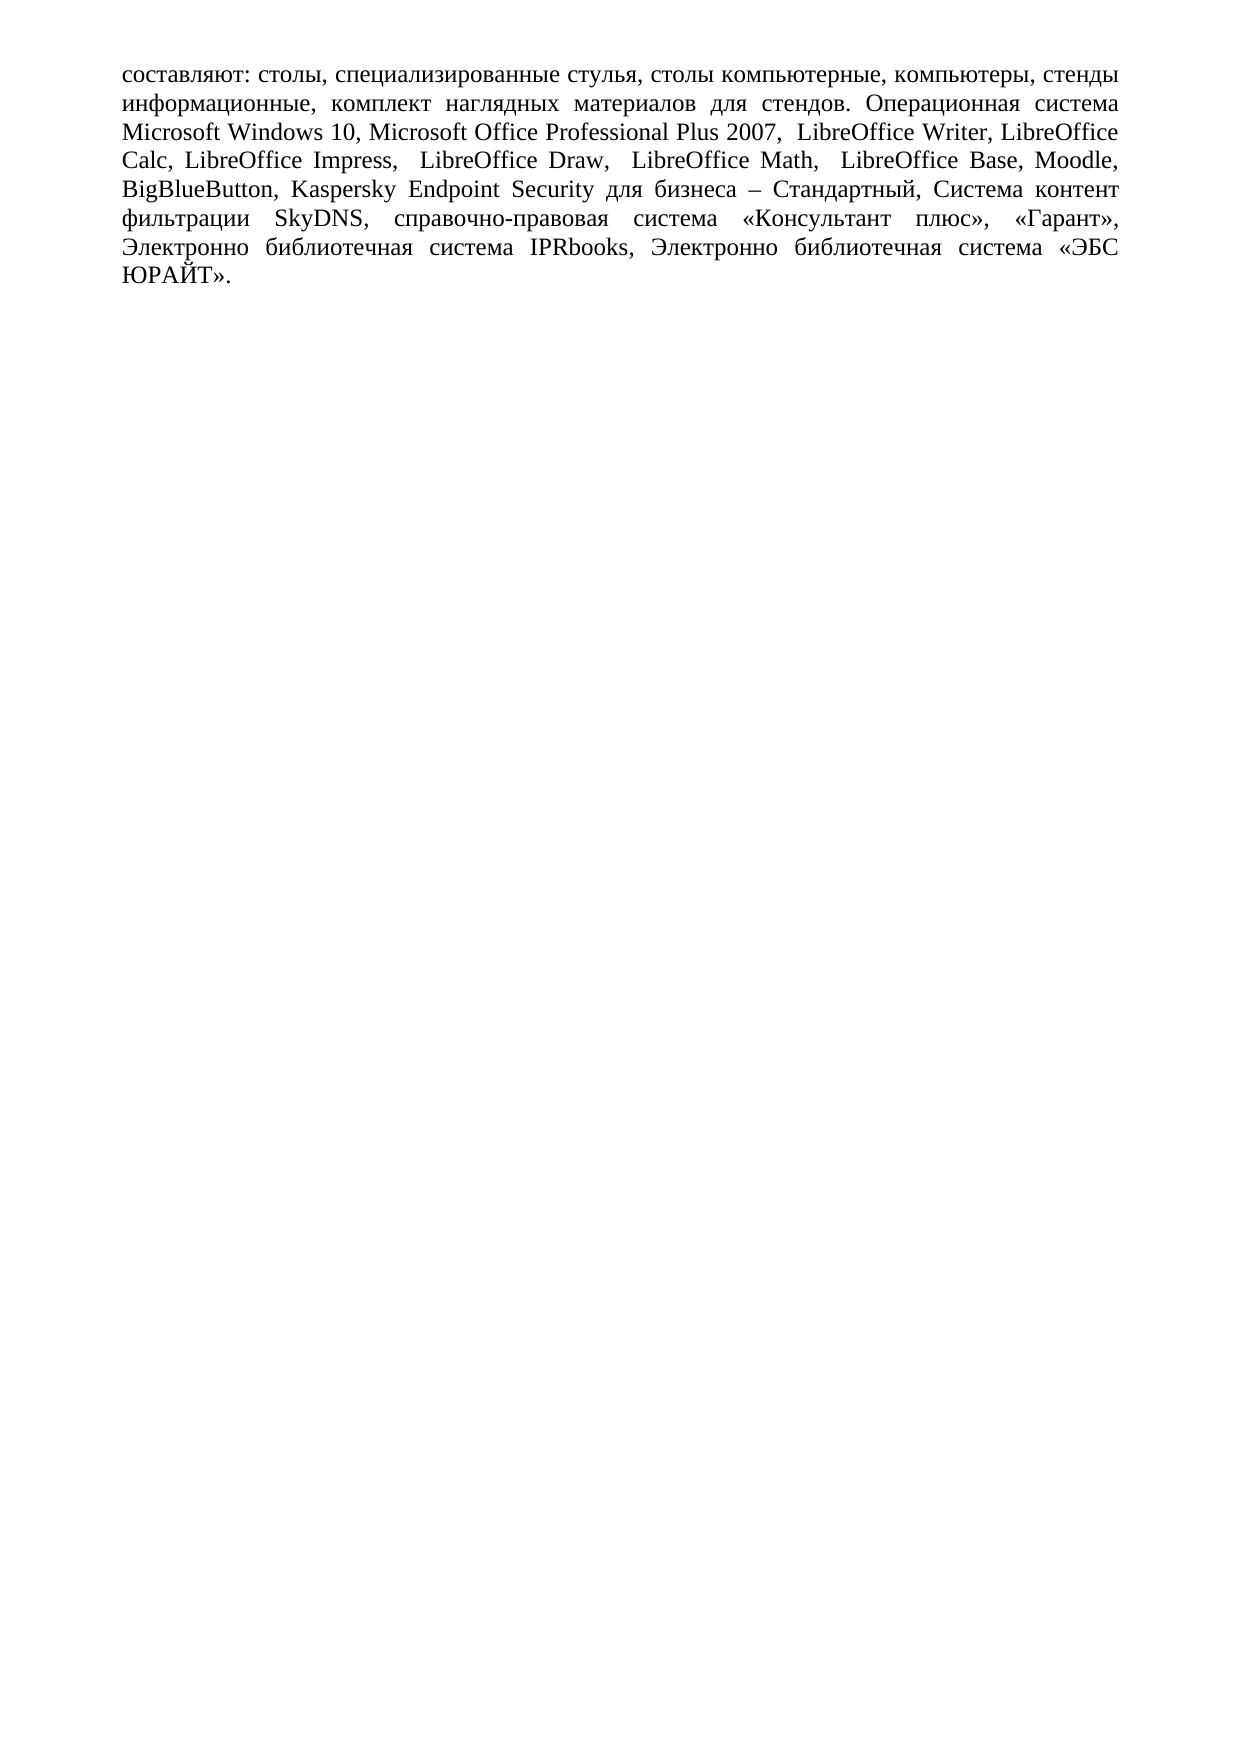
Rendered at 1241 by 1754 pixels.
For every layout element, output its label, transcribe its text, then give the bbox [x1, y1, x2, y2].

table_header составляют: столы, специализированные стулья, столы компьютерные, компьютеры, стенды информационные, комплект наглядных материалов для стендов. Операционная система Microsoft Windows 10, Microsoft Office Professional Plus 2007, LibreOffice Writer, LibreOffice Calc, LibreOffice Impress, LibreOffice Draw, LibreOffice Math, LibreOffice Base, Moodle, BigBlueButton, Kaspersky Endpoint Security для бизнеса – Стандартный, Система контент фильтрации SkyDNS, справочно-правовая система «Консультант плюс», «Гарант», Электронно библиотечная система IPRbooks, Электронно библиотечная система «ЭБС ЮРАЙТ». [118, 59, 1124, 286]
